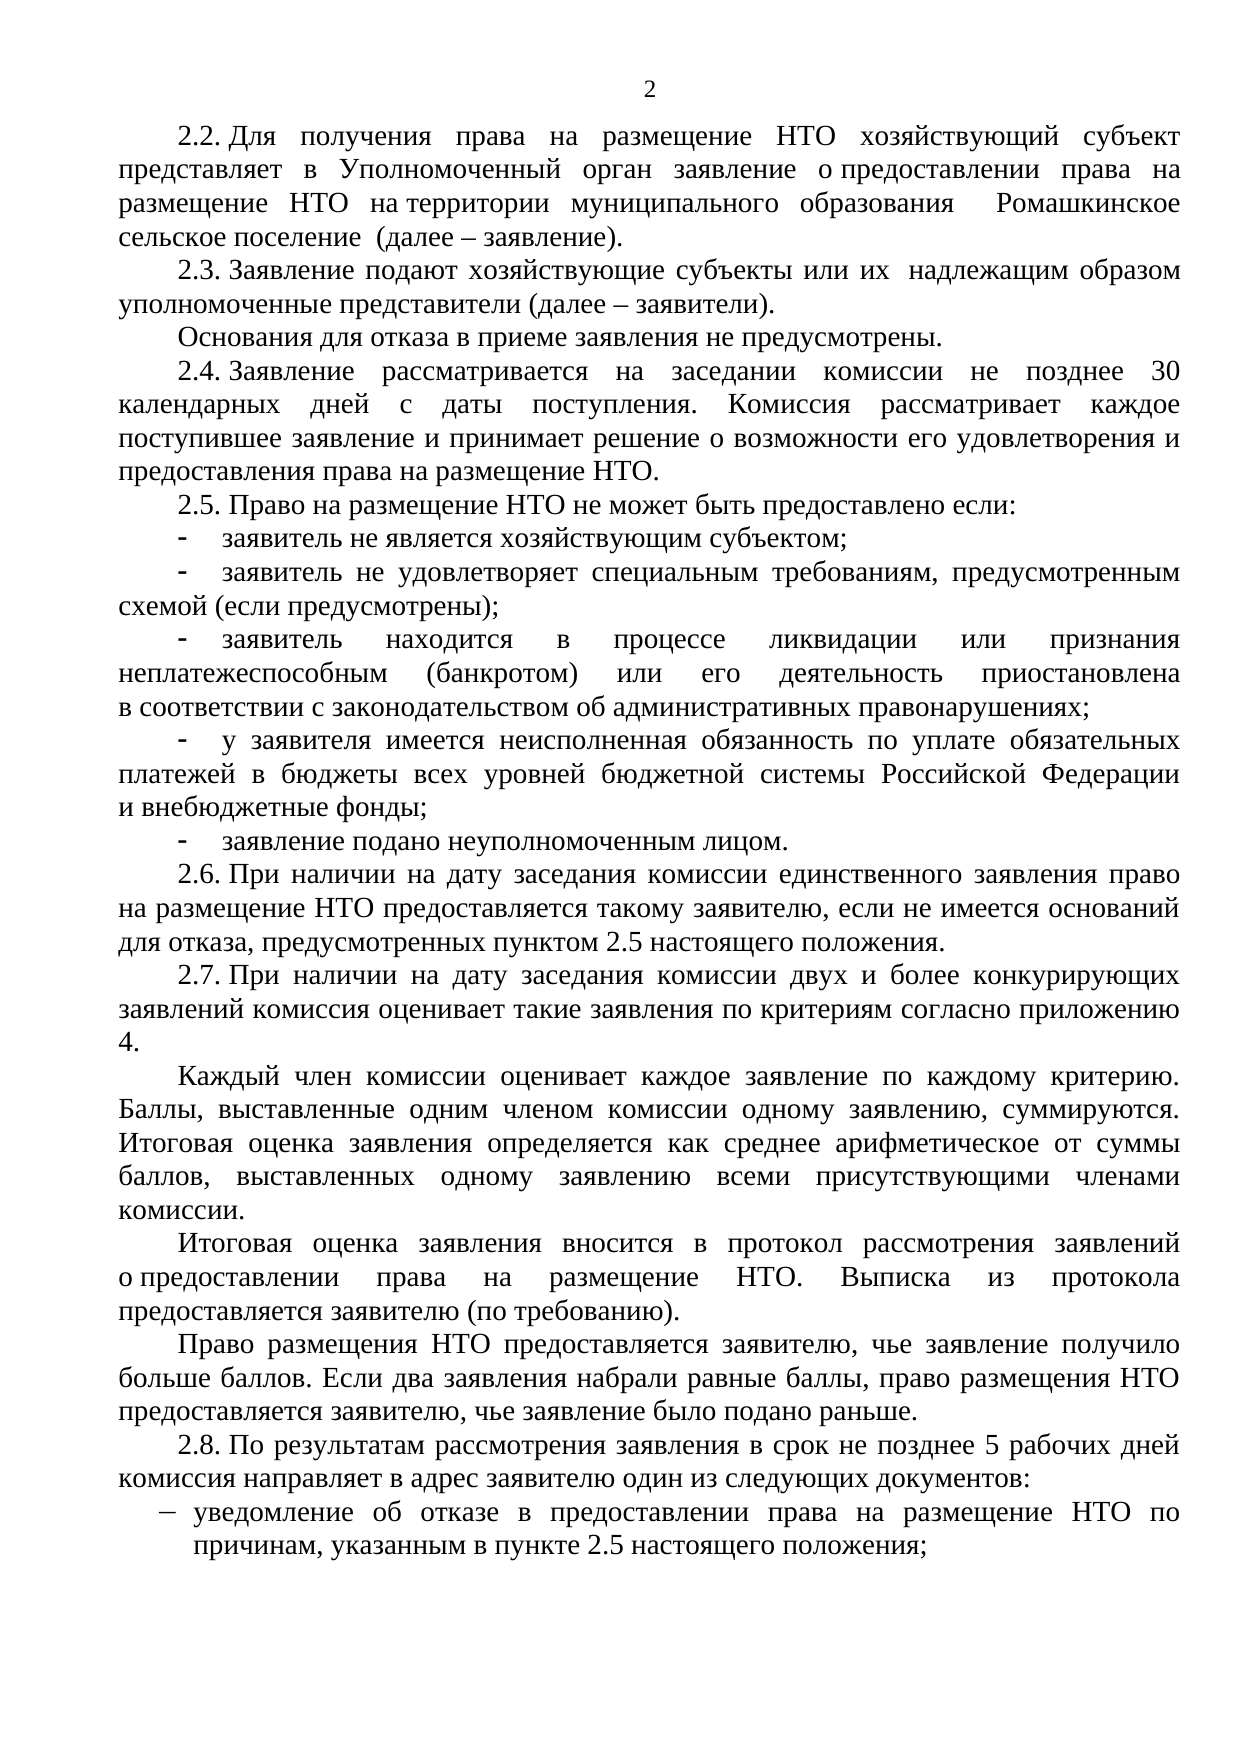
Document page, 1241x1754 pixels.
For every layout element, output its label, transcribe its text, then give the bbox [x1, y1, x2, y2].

text 2.3. Заявление подают хозяйствующие субъекты или их надлежащим образом уполномоченные представители (далее – заявители). [118, 252, 1181, 319]
list заявитель не удовлетворяет специальным требованиям, предусмотренным схемой (если предусмотрены); [118, 554, 1181, 621]
text 2.6. При наличии на дату заседания комиссии единственного заявления право на размещение НТО предоставляется такому заявителю, если не имеется оснований для отказа, предусмотренных пунктом 2.5 настоящего положения. [118, 857, 1181, 957]
text Итоговая оценка заявления вносится в протокол рассмотрения заявлений о предоставлении права на размещение НТО. Выписка из протокола предоставляется заявителю (по требованию). [118, 1226, 1181, 1326]
list уведомление об отказе в предоставлении права на размещение НТО по причинам, указанным в пункте 2.5 настоящего положения; [156, 1494, 1181, 1561]
text 2.7. При наличии на дату заседания комиссии двух и более конкурирующих заявлений комиссия оценивает такие заявления по критериям согласно приложению 4. [118, 957, 1181, 1058]
text 2.2. Для получения права на размещение НТО хозяйствующий субъект представляет в Уполномоченный орган заявление о предоставлении права на размещение НТО на территории муниципального образования Ромашкинское сельское поселение (далее – заявление). [118, 118, 1181, 252]
text 2.8. По результатам рассмотрения заявления в срок не позднее 5 рабочих дней комиссия направляет в адрес заявителю один из следующих документов: [118, 1427, 1181, 1494]
text Каждый член комиссии оценивает каждое заявление по каждому критерию. Баллы, выставленные одним членом комиссии одному заявлению, суммируются. Итоговая оценка заявления определяется как среднее арифметическое от суммы баллов, выставленных одному заявлению всеми присутствующими членами комиссии. [118, 1058, 1181, 1226]
list заявитель не является хозяйствующим субъектом; [118, 521, 1181, 554]
text 2.4. Заявление рассматривается на заседании комиссии не позднее 30 календарных дней с даты поступления. Комиссия рассматривает каждое поступившее заявление и принимает решение о возможности его удовлетворения и предоставления права на размещение НТО. [118, 353, 1181, 487]
list заявление подано неуполномоченным лицом. [118, 823, 1181, 857]
text Основания для отказа в приеме заявления не предусмотрены. [118, 319, 1181, 353]
list у заявителя имеется неисполненная обязанность по уплате обязательных платежей в бюджеты всех уровней бюджетной системы Российской Федерации и внебюджетные фонды; [118, 722, 1181, 823]
text 2.5. Право на размещение НТО не может быть предоставлено если: [118, 487, 1181, 521]
text Право размещения НТО предоставляется заявителю, чье заявление получило больше баллов. Если два заявления набрали равные баллы, право размещения НТО предоставляется заявителю, чье заявление было подано раньше. [118, 1326, 1181, 1427]
list заявитель находится в процессе ликвидации или признания неплатежеспособным (банкротом) или его деятельность приостановлена в соответствии с законодательством об административных правонарушениях; [118, 621, 1181, 722]
